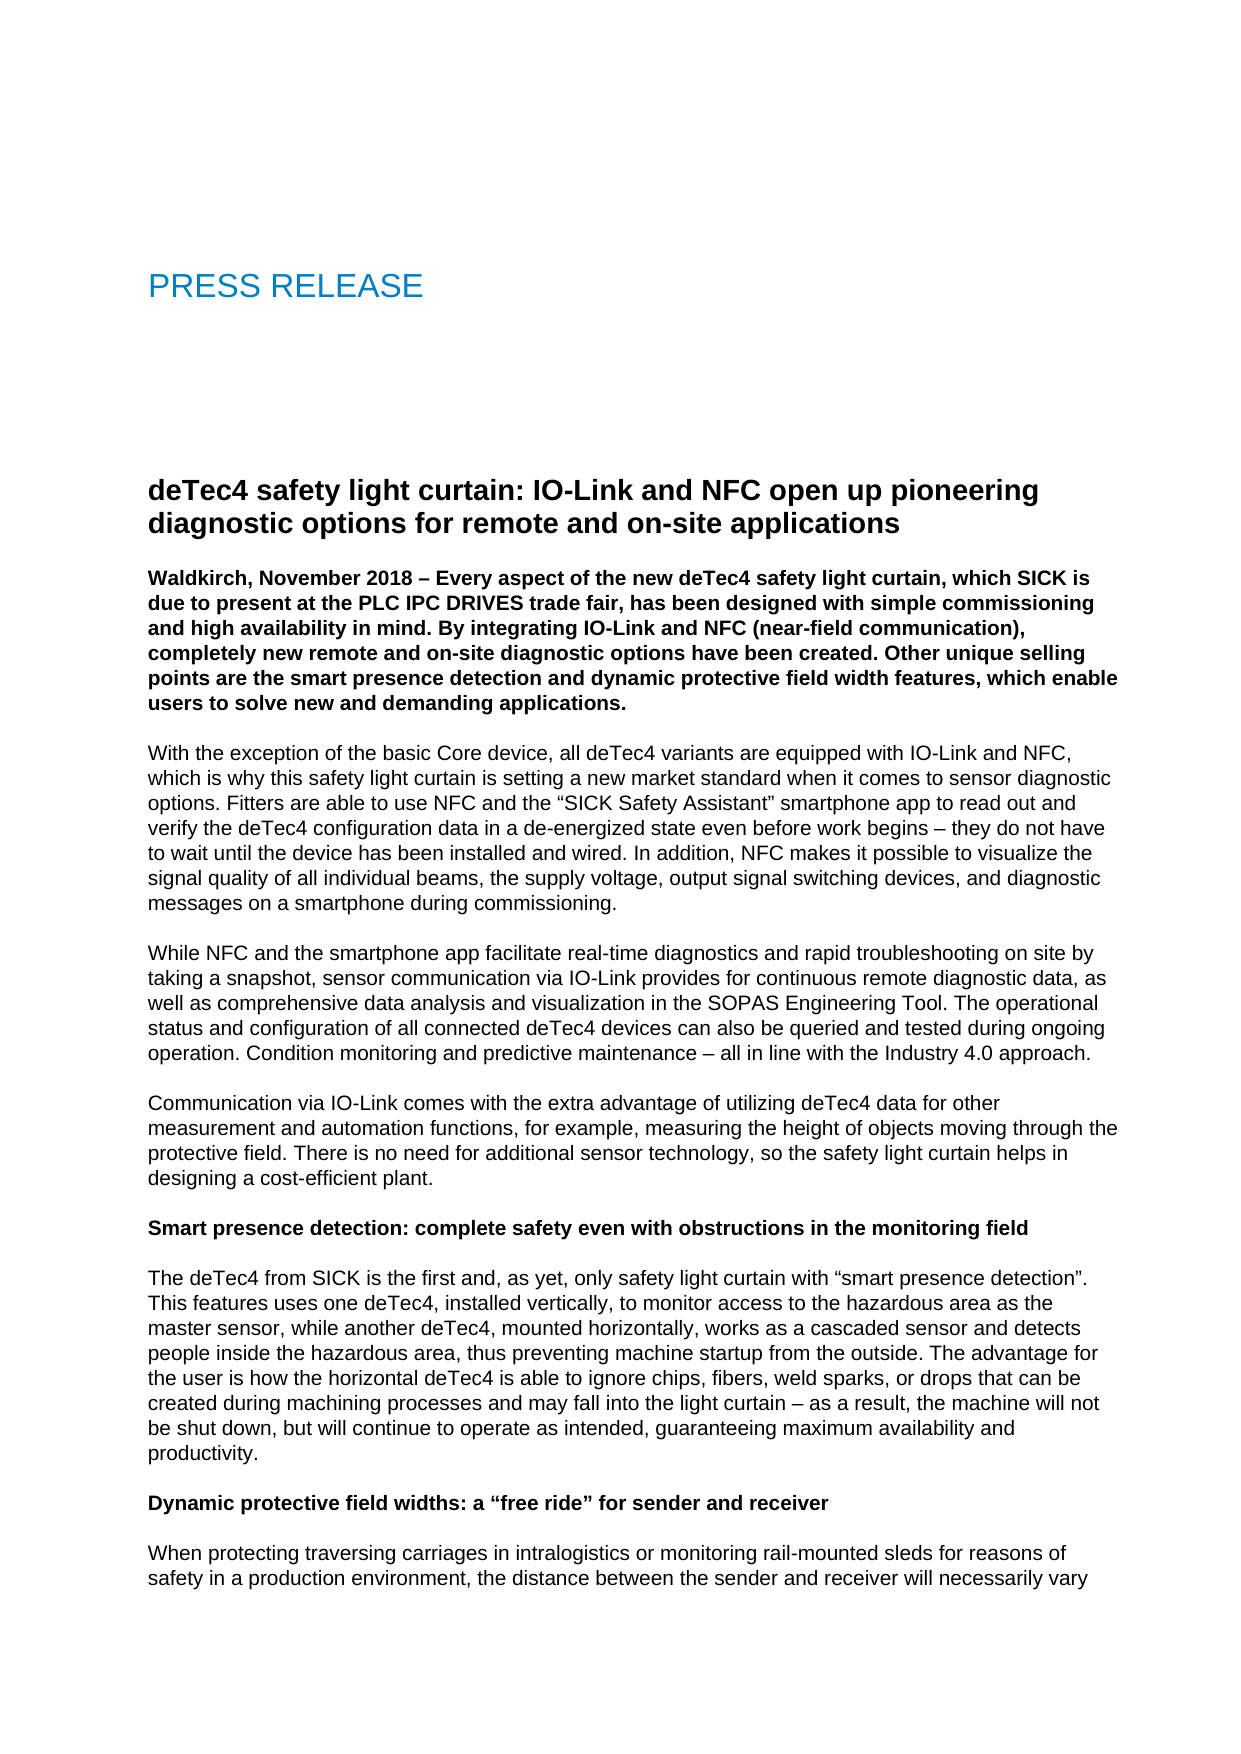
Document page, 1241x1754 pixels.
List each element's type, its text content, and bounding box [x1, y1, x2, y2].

text While NFC and the smartphone app facilitate real-time diagnostics and rapid troubleshooting on site by taking a snapshot, sensor communication via IO-Link provides for continuous remote diagnostic data, as well as comprehensive data analysis and visualization in the SOPAS Engineering Tool. The operational status and configuration of all connected deTec4 devices can also be queried and tested during ongoing operation. Condition monitoring and predictive maintenance – all in line with the Industry 4.0 approach. [148, 940, 1122, 1065]
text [148, 1540, 1122, 1590]
text deTec4 safety light curtain: IO-Link and NFC open up pioneering diagnostic options for remote and on-site applications [148, 266, 1122, 540]
text The deTec4 from SICK is the first and, as yet, only safety light curtain with “smart presence detection”. This features uses one deTec4, installed vertically, to monitor access to the hazardous area as the master sensor, while another deTec4, mounted horizontally, works as a cascaded sensor and detects people inside the hazardous area, thus preventing machine startup from the outside. The advantage for the user is how the horizontal deTec4 is able to ignore chips, fibers, weld sparks, or drops that can be created during machining processes and may fall into the light curtain – as a result, the machine will not be shut down, but will continue to operate as intended, guaranteeing maximum availability and productivity. [148, 1265, 1122, 1465]
text Smart presence detection: complete safety even with obstructions in the monitoring field [148, 1215, 1122, 1240]
text Waldkirch, November 2018 – Every aspect of the new deTec4 safety light curtain, which SICK is due to present at the PLC IPC DRIVES trade fair, has been designed with simple commissioning and high availability in mind. By integrating IO-Link and NFC (near-field communication), completely new remote and on-site diagnostic options have been created. Other unique selling points are the smart presence detection and dynamic protective field width features, which enable users to solve new and demanding applications. [148, 565, 1122, 715]
text Dynamic protective field widths: a “free ride” for sender and receiver [148, 1490, 1122, 1515]
text With the exception of the basic Core device, all deTec4 variants are equipped with IO-Link and NFC, which is why this safety light curtain is setting a new market standard when it comes to sensor diagnostic options. Fitters are able to use NFC and the “SICK Safety Assistant” smartphone app to read out and verify the deTec4 configuration data in a de-energized state even before work begins – they do not have to wait until the device has been installed and wired. In addition, NFC makes it possible to visualize the signal quality of all individual beams, the supply voltage, output signal switching devices, and diagnostic messages on a smartphone during commissioning. [148, 740, 1122, 915]
text Communication via IO-Link comes with the extra advantage of utilizing deTec4 data for other measurement and automation functions, for example, measuring the height of objects moving through the protective field. There is no need for additional sensor technology, so the safety light curtain helps in designing a cost-efficient plant. [148, 1090, 1122, 1190]
